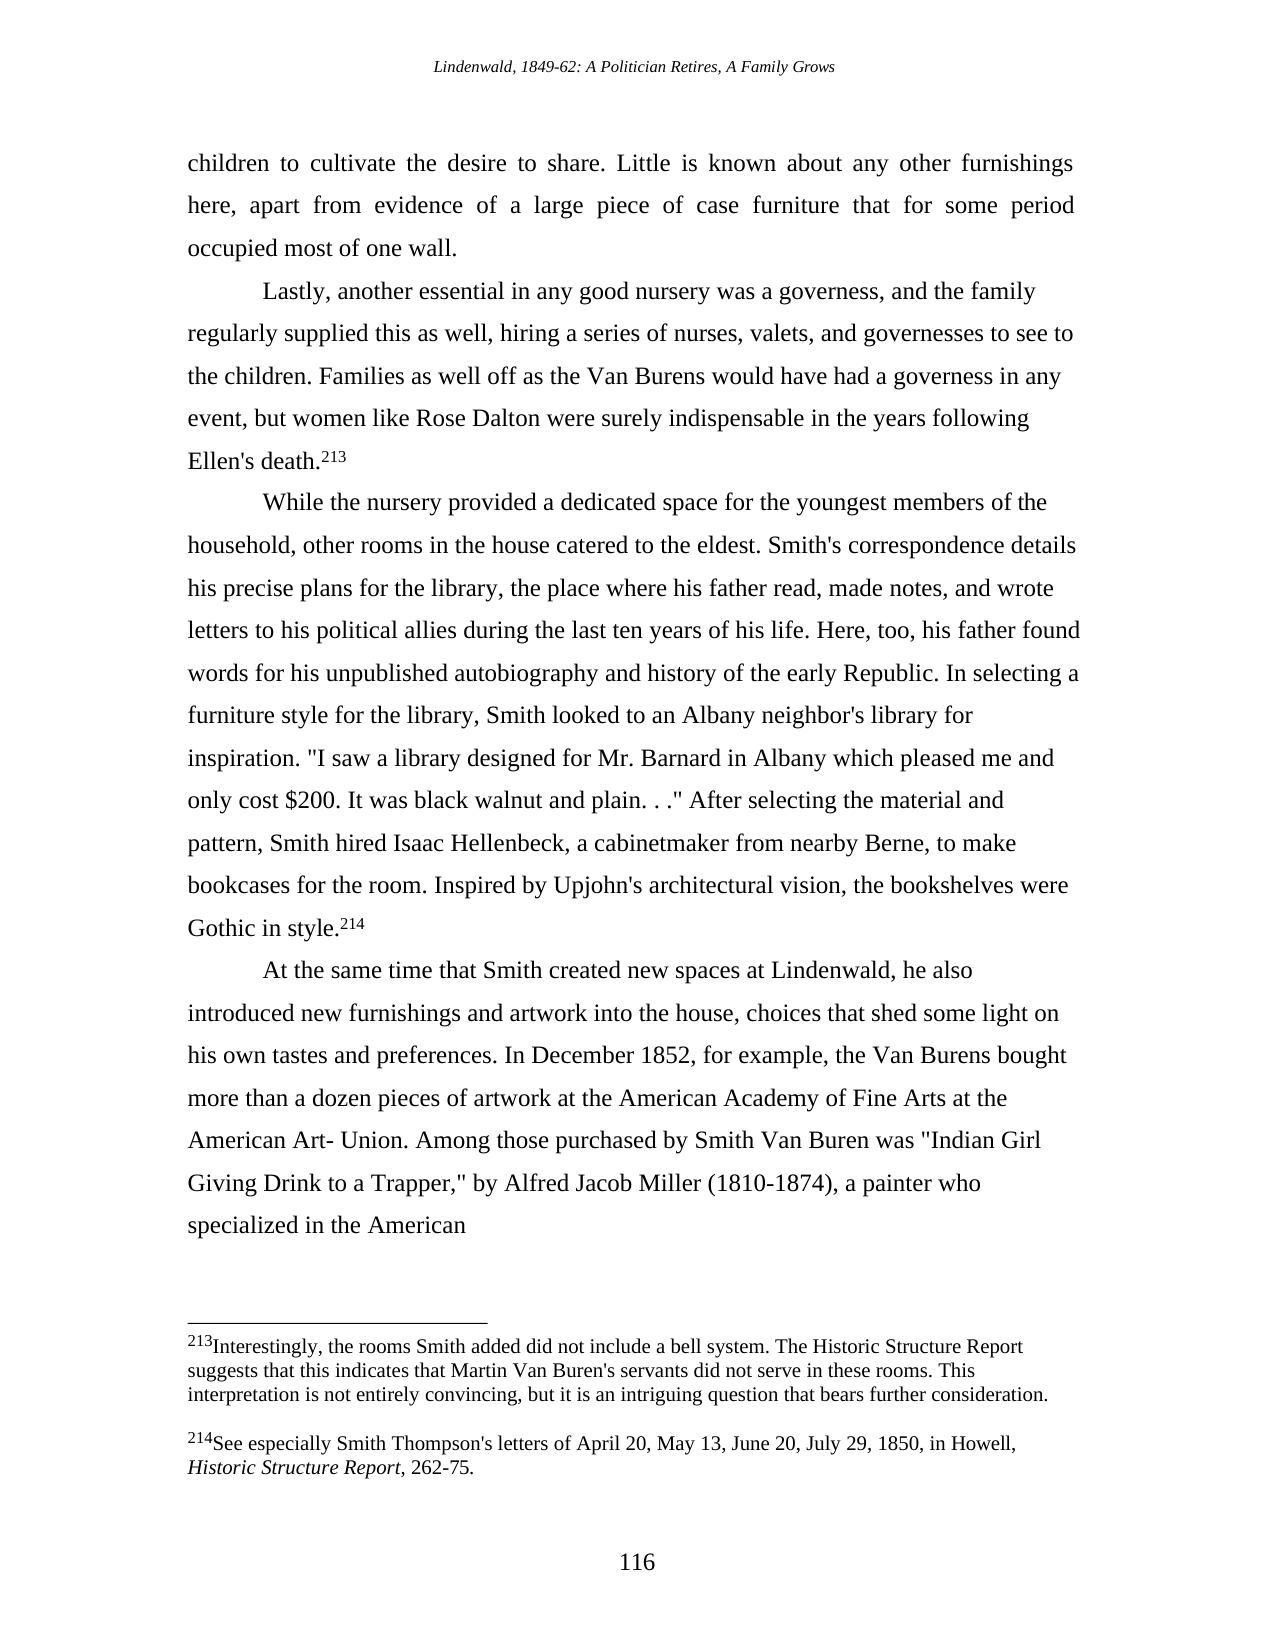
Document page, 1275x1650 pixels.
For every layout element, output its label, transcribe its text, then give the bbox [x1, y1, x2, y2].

text 213Interestingly, the rooms Smith added did not include a bell system. The Historic Structure Report suggests that this indicates that Martin Van Buren's servants did not serve in these rooms. This interpretation is not entirely convincing, but it is an intriguing question that bears further consideration. [187, 1331, 1085, 1406]
text Historic Structure Report, 262-75. [187, 1456, 1117, 1479]
text Lastly, another essential in any good nursery was a governess, and the family regularly supplied this as well, hiring a series of nurses, valets, and governesses to see to the children. Families as well off as the Van Burens would have had a governess in any event, but women like Rose Dalton were surely indispensable in the years following Ellen's death.213 [187, 276, 1085, 475]
text children to cultivate the desire to share. Little is known about any other furnishings here, apart from evidence of a large piece of case furniture that for some period occupied most of one wall. [187, 148, 1074, 262]
text While the nursery provided a dedicated space for the youngest members of the [262, 488, 1117, 516]
text 214See especially Smith Thompson's letters of April 20, May 13, June 20, July 29, 1850, in Howell, [187, 1430, 1117, 1456]
text household, other rooms in the house catered to the eldest. Smith's correspondence details his precise plans for the library, the place where his father read, made notes, and wrote letters to his political allies during the last ten years of his life. Here, too, his father found words for his unpublished autobiography and history of the early Republic. In selecting a furniture style for the library, Smith looked to an Albany neighbor's library for inspiration. "I saw a library designed for Mr. Barnard in Albany which pleased me and only cost $200. It was black walnut and plain. . ." After selecting the material and pattern, Smith hired Isaac Hellenbeck, a cabinetmaker from nearby Berne, to make bookcases for the room. Inspired by Upjohn's architectural vision, the bookshelves were Gothic in style.214 [187, 531, 1083, 942]
text At the same time that Smith created new spaces at Lindenwald, he also introduced new furnishings and artwork into the house, choices that shed some light on his own tastes and preferences. In December 1852, for example, the Van Burens bought more than a dozen pieces of artwork at the American Academy of Fine Arts at the American Art- Union. Among those purchased by Smith Van Buren was "Indian Girl Giving Drink to a Trapper," by Alfred Jacob Miller (1810-1874), a painter who specialized in the American [187, 956, 1086, 1239]
